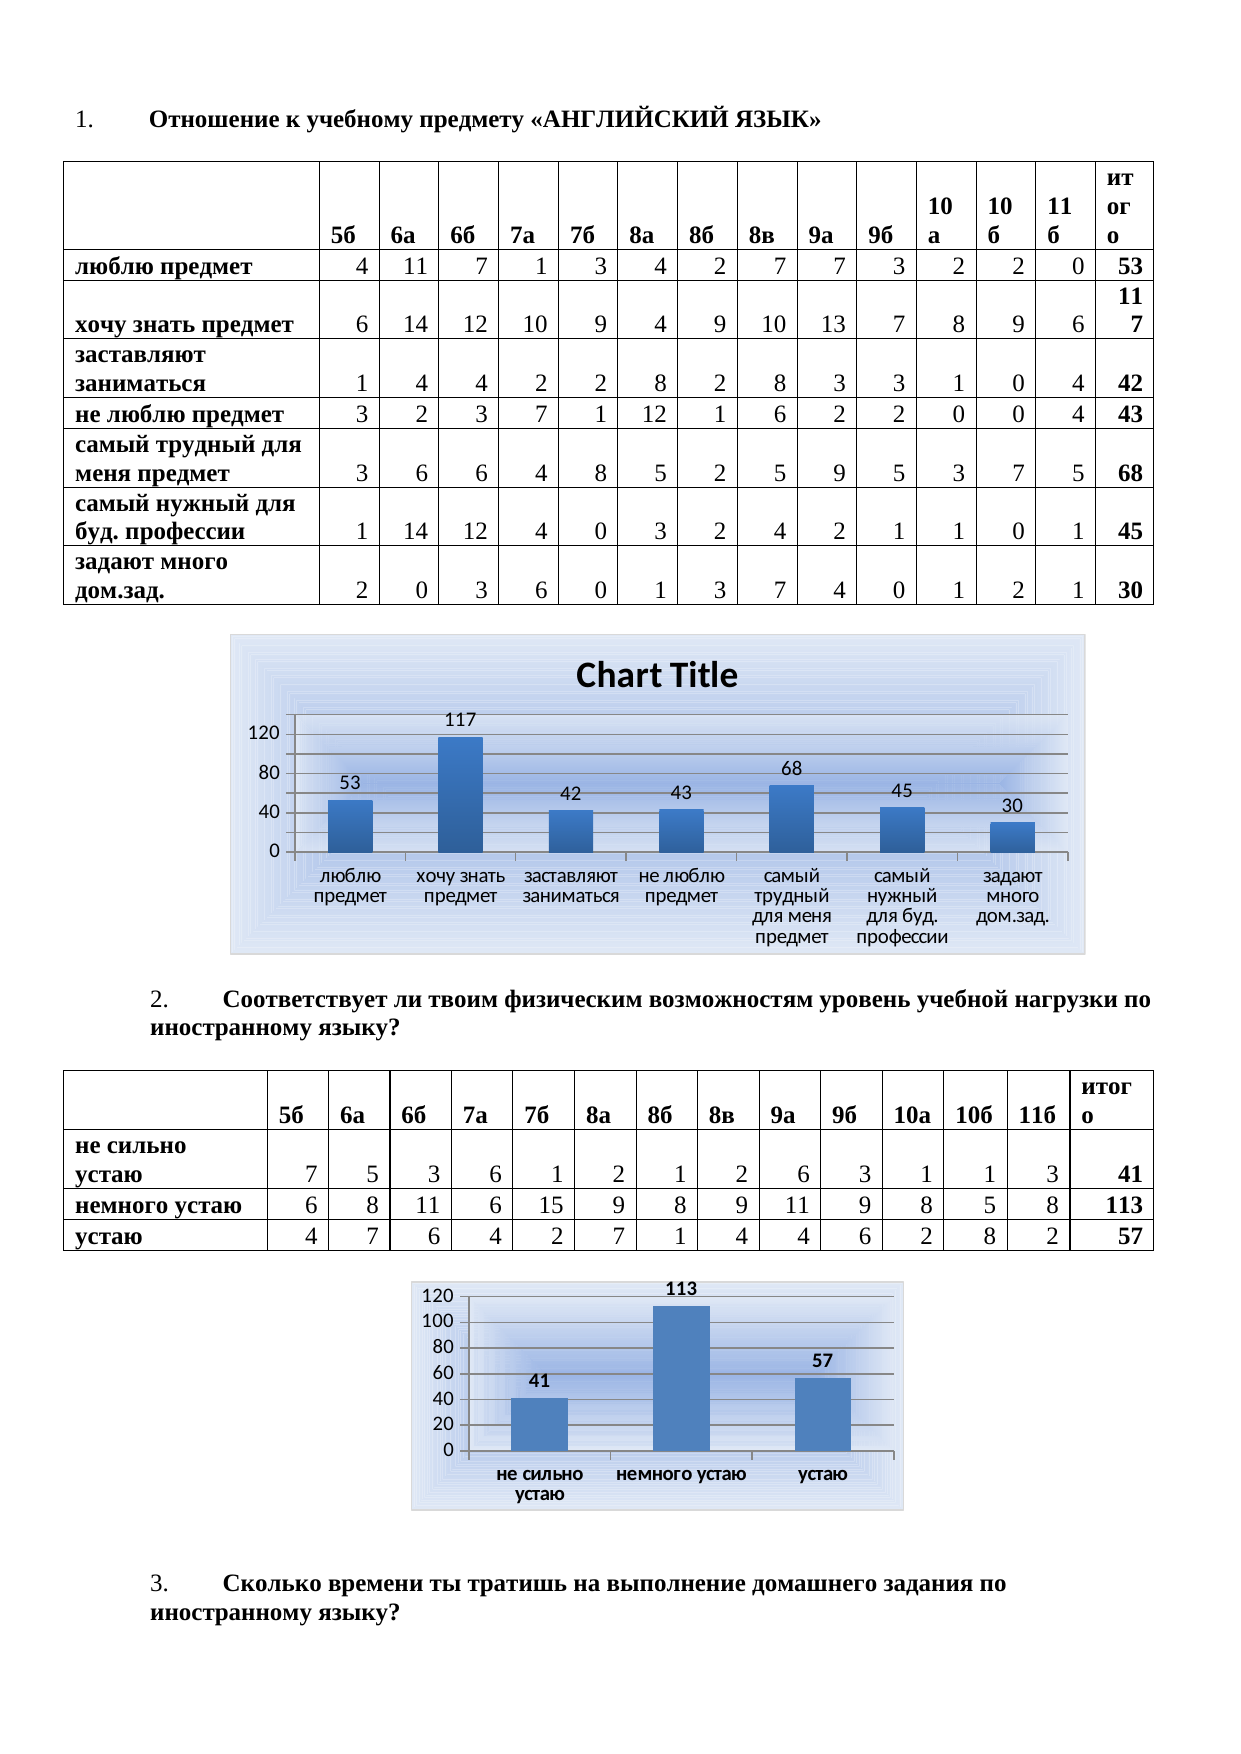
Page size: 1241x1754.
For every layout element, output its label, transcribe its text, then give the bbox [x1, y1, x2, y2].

table_cell 0 [917, 398, 976, 428]
table_cell 7 [329, 1220, 389, 1250]
table_cell 1 [917, 546, 976, 604]
table_cell 117 [1096, 281, 1153, 338]
table_cell 7 [575, 1220, 636, 1250]
table_cell 3 [917, 429, 976, 487]
table_cell 7 [268, 1130, 328, 1187]
table_cell 1 [1036, 546, 1095, 604]
table_cell 4 [760, 1220, 820, 1250]
table_cell 4 [268, 1220, 328, 1250]
table_cell 3 [439, 398, 498, 428]
table_cell 1 [637, 1130, 697, 1187]
table_cell 1 [1036, 488, 1095, 545]
table_cell 11 [760, 1189, 820, 1219]
table_header 9б [857, 162, 916, 248]
table_cell 8 [944, 1220, 1007, 1250]
table_cell 3 [320, 398, 379, 428]
table_cell 10 [499, 281, 558, 338]
table_cell 12 [439, 488, 498, 545]
table_header 8а [618, 162, 677, 248]
table_cell 4 [439, 339, 498, 397]
table_cell 3 [618, 488, 677, 545]
table_header [64, 1071, 267, 1129]
table_header 11б [1036, 162, 1095, 248]
table_cell самый нужный для буд. профессии [64, 488, 319, 545]
table_cell 1 [857, 488, 916, 545]
table_cell задают много дом.зад. [64, 546, 319, 604]
table_cell 43 [1096, 398, 1153, 428]
table_header 8б [678, 162, 737, 248]
table_cell 14 [380, 281, 438, 338]
table_cell 3 [678, 546, 737, 604]
table_header 7а [452, 1071, 512, 1129]
table_cell 9 [559, 281, 617, 338]
table_cell 0 [977, 488, 1035, 545]
table_cell 6 [380, 429, 438, 487]
table_cell 12 [618, 398, 677, 428]
table_cell 1 [917, 488, 976, 545]
table_header 6б [439, 162, 498, 248]
table_cell 7 [798, 250, 856, 280]
table_cell 6 [320, 281, 379, 338]
table_cell 7 [857, 281, 916, 338]
table_cell 4 [698, 1220, 759, 1250]
table_cell 4 [618, 281, 677, 338]
table_cell 2 [575, 1130, 636, 1187]
table_cell 7 [499, 398, 558, 428]
table_cell 1 [499, 250, 558, 280]
table_cell 8 [637, 1189, 697, 1219]
table_cell 0 [977, 339, 1035, 397]
table_header 10а [917, 162, 976, 248]
table_header 10б [944, 1071, 1007, 1129]
table_header 7а [499, 162, 558, 248]
table_header итого [1096, 162, 1153, 248]
table_cell 8 [738, 339, 797, 397]
table_header 9а [760, 1071, 820, 1129]
table_cell 6 [268, 1189, 328, 1219]
table_cell 2 [559, 339, 617, 397]
table_cell 2 [798, 488, 856, 545]
table_cell 9 [698, 1189, 759, 1219]
table_cell не люблю предмет [64, 398, 319, 428]
table_header [64, 162, 319, 248]
table_header 8в [738, 162, 797, 248]
table_header 6а [380, 162, 438, 248]
table_header 7б [559, 162, 617, 248]
table_cell 3 [559, 250, 617, 280]
table_cell 1 [637, 1220, 697, 1250]
table_cell 6 [738, 398, 797, 428]
table_cell 2 [678, 339, 737, 397]
table_cell немного устаю [64, 1189, 267, 1219]
table_cell 5 [1036, 429, 1095, 487]
table_cell 6 [391, 1220, 451, 1250]
table_cell 8 [1008, 1189, 1069, 1219]
table_cell 8 [618, 339, 677, 397]
table_cell 2 [917, 250, 976, 280]
table_cell 6 [1036, 281, 1095, 338]
table_cell 1 [917, 339, 976, 397]
table_cell 9 [575, 1189, 636, 1219]
table_cell 2 [883, 1220, 943, 1250]
table_cell 3 [391, 1130, 451, 1187]
table_cell 5 [329, 1130, 389, 1187]
table_cell 3 [798, 339, 856, 397]
table_header итого [1071, 1071, 1153, 1129]
table_cell самый трудный для меня предмет [64, 429, 319, 487]
table_header 7б [513, 1071, 574, 1129]
table_cell 2 [798, 398, 856, 428]
table_cell устаю [64, 1220, 267, 1250]
table_cell 10 [738, 281, 797, 338]
table_cell 4 [738, 488, 797, 545]
table_cell 9 [977, 281, 1035, 338]
table_cell 4 [1036, 339, 1095, 397]
table_cell 1 [320, 488, 379, 545]
table_cell 6 [452, 1130, 512, 1187]
table_header 9б [821, 1071, 882, 1129]
table_cell 0 [857, 546, 916, 604]
table_header 10б [977, 162, 1035, 248]
table_cell 53 [1096, 250, 1153, 280]
table_cell 6 [499, 546, 558, 604]
list Отношение к учебному предмету «АНГЛИЙСКИЙ ЯЗЫК» [75, 104, 1165, 132]
table_cell 5 [738, 429, 797, 487]
table_cell 2 [678, 488, 737, 545]
table_cell 0 [559, 546, 617, 604]
table_cell 12 [439, 281, 498, 338]
table_header 5б [268, 1071, 328, 1129]
table_cell 1 [678, 398, 737, 428]
table_header 8а [575, 1071, 636, 1129]
table_cell 0 [1036, 250, 1095, 280]
table_cell хочу знать предмет [64, 281, 319, 338]
table_cell 2 [698, 1130, 759, 1187]
table_header 6б [391, 1071, 451, 1129]
table_cell 4 [618, 250, 677, 280]
table_cell 13 [798, 281, 856, 338]
table_cell 4 [452, 1220, 512, 1250]
table_cell 5 [857, 429, 916, 487]
table_cell 8 [559, 429, 617, 487]
table_cell 7 [977, 429, 1035, 487]
table_cell 2 [678, 429, 737, 487]
table_cell 2 [977, 250, 1035, 280]
table_cell люблю предмет [64, 250, 319, 280]
table_cell 6 [821, 1220, 882, 1250]
table_cell 2 [977, 546, 1035, 604]
table_cell 1 [944, 1130, 1007, 1187]
table_cell 11 [391, 1189, 451, 1219]
table_cell 4 [499, 488, 558, 545]
table_cell 3 [320, 429, 379, 487]
table_cell 2 [678, 250, 737, 280]
table_header 9а [798, 162, 856, 248]
table_cell 4 [380, 339, 438, 397]
table_header 11б [1008, 1071, 1069, 1129]
table_cell 3 [821, 1130, 882, 1187]
table_cell 14 [380, 488, 438, 545]
table_cell 9 [821, 1189, 882, 1219]
list Сколько времени ты тратишь на выполнение домашнего задания по иностранному языку? [150, 1568, 1165, 1626]
table_cell 1 [513, 1130, 574, 1187]
table_cell 41 [1071, 1130, 1153, 1187]
table_cell 2 [320, 546, 379, 604]
table_cell 8 [883, 1189, 943, 1219]
table_header 10а [883, 1071, 943, 1129]
table_cell 0 [559, 488, 617, 545]
table_cell 0 [380, 546, 438, 604]
table_cell 7 [738, 250, 797, 280]
table_cell 3 [857, 250, 916, 280]
table_cell 1 [320, 339, 379, 397]
table_cell 4 [798, 546, 856, 604]
table_cell не сильно устаю [64, 1130, 267, 1187]
table_cell 15 [513, 1189, 574, 1219]
table_cell 1 [559, 398, 617, 428]
table_cell 45 [1096, 488, 1153, 545]
table_cell 1 [883, 1130, 943, 1187]
table_cell 68 [1096, 429, 1153, 487]
table_cell 7 [439, 250, 498, 280]
table_cell 2 [380, 398, 438, 428]
table_cell 3 [857, 339, 916, 397]
table_header 8в [698, 1071, 759, 1129]
table_cell 113 [1071, 1189, 1153, 1219]
table_header 5б [320, 162, 379, 248]
table_cell 2 [857, 398, 916, 428]
table_cell 57 [1071, 1220, 1153, 1250]
table_header 6а [329, 1071, 389, 1129]
table_cell 6 [452, 1189, 512, 1219]
list Соответствует ли твоим физическим возможностям уровень учебной нагрузки по иностранному языку? [150, 984, 1165, 1041]
table_cell 2 [513, 1220, 574, 1250]
table_cell 5 [944, 1189, 1007, 1219]
table_cell 5 [618, 429, 677, 487]
table_cell 6 [760, 1130, 820, 1187]
table_cell 9 [798, 429, 856, 487]
table_cell 2 [1008, 1220, 1069, 1250]
table_cell 8 [329, 1189, 389, 1219]
table_cell 4 [499, 429, 558, 487]
table_cell 3 [439, 546, 498, 604]
table_cell 9 [678, 281, 737, 338]
table_cell 1 [618, 546, 677, 604]
table_cell 11 [380, 250, 438, 280]
table_cell 42 [1096, 339, 1153, 397]
table_cell 3 [1008, 1130, 1069, 1187]
table_cell 0 [977, 398, 1035, 428]
table_cell 30 [1096, 546, 1153, 604]
table_cell 4 [1036, 398, 1095, 428]
table_cell заставляют заниматься [64, 339, 319, 397]
table_header 8б [637, 1071, 697, 1129]
table_cell 2 [499, 339, 558, 397]
table_cell 7 [738, 546, 797, 604]
table_cell 6 [439, 429, 498, 487]
table_cell 8 [917, 281, 976, 338]
table_cell 4 [320, 250, 379, 280]
